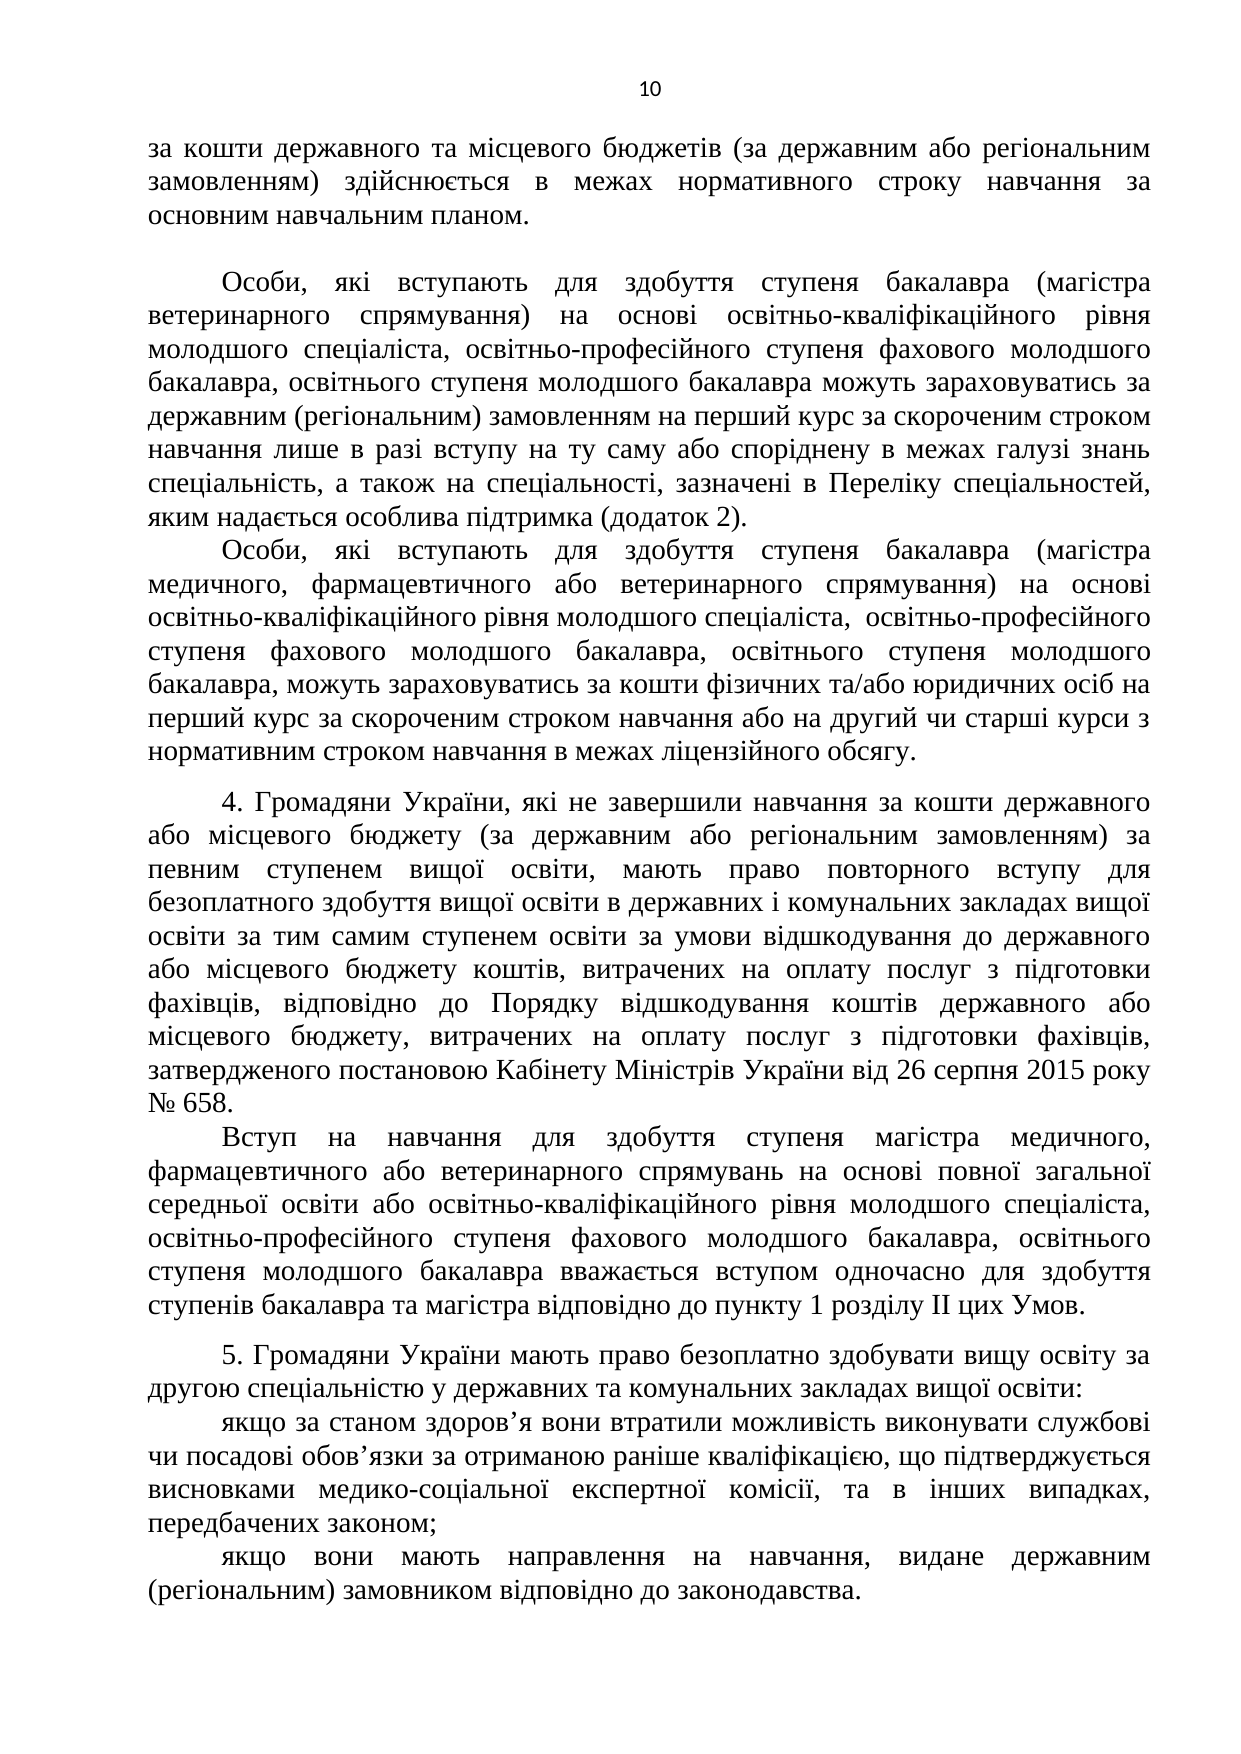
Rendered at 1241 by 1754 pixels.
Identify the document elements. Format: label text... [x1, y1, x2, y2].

text Особи, які вступають для здобуття ступеня бакалавра (магістра ветеринарного спрямування) на основі освітньо-кваліфікаційного рівня молодшого спеціаліста, освітньо-професійного ступеня фахового молодшого бакалавра, освітнього ступеня молодшого бакалавра можуть зараховуватись за державним (регіональним) замовленням на перший курс за скороченим строком навчання лише в разі вступу на ту саму або споріднену в межах галузі знань спеціальність, а також на спеціальності, зазначені в Переліку спеціальностей, яким надається особлива підтримка (додаток 2). [148, 264, 1152, 532]
text Особи, які вступають для здобуття ступеня бакалавра (магістра медичного, фармацевтичного або ветеринарного спрямування) на основі освітньо-кваліфікаційного рівня молодшого спеціаліста, освітньо-професійного ступеня фахового молодшого бакалавра, освітнього ступеня молодшого бакалавра, можуть зараховуватись за кошти фізичних та/або юридичних осіб на перший курс за скороченим строком навчання або на другий чи старші курси з нормативним строком навчання в межах ліцензійного обсягу. [148, 532, 1152, 767]
text якщо за станом здоров’я вони втратили можливість виконувати службові чи посадові обов’язки за отриманою раніше кваліфікацією, що підтверджується висновками медико-соціальної експертної комісії, та в інших випадках, передбачених законом; [148, 1404, 1152, 1538]
text 4. Громадяни України, які не завершили навчання за кошти державного або місцевого бюджету (за державним або регіональним замовленням) за певним ступенем вищої освіти, мають право повторного вступу для безоплатного здобуття вищої освіти в державних і комунальних закладах вищої освіти за тим самим ступенем освіти за умови відшкодування до державного або місцевого бюджету коштів, витрачених на оплату послуг з підготовки фахівців, відповідно до Порядку відшкодування коштів державного або місцевого бюджету, витрачених на оплату послуг з підготовки фахівців, затвердженого постановою Кабінету Міністрів України від 26 серпня 2015 року № 658. [148, 784, 1152, 1119]
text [148, 130, 1152, 230]
text 5. Громадяни України мають право безоплатно здобувати вищу освіту за другою спеціальністю у державних та комунальних закладах вищої освіти: [148, 1337, 1152, 1404]
text якщо вони мають направлення на навчання, видане державним (регіональним) замовником відповідно до законодавства. [148, 1538, 1152, 1605]
text Вступ на навчання для здобуття ступеня магістра медичного, фармацевтичного або ветеринарного спрямувань на основі повної загальної середньої освіти або освітньо-кваліфікаційного рівня молодшого спеціаліста, освітньо-професійного ступеня фахового молодшого бакалавра, освітнього ступеня молодшого бакалавра вважається вступом одночасно для здобуття ступенів бакалавра та магістра відповідно до пункту 1 розділу II цих Умов. [148, 1119, 1152, 1320]
